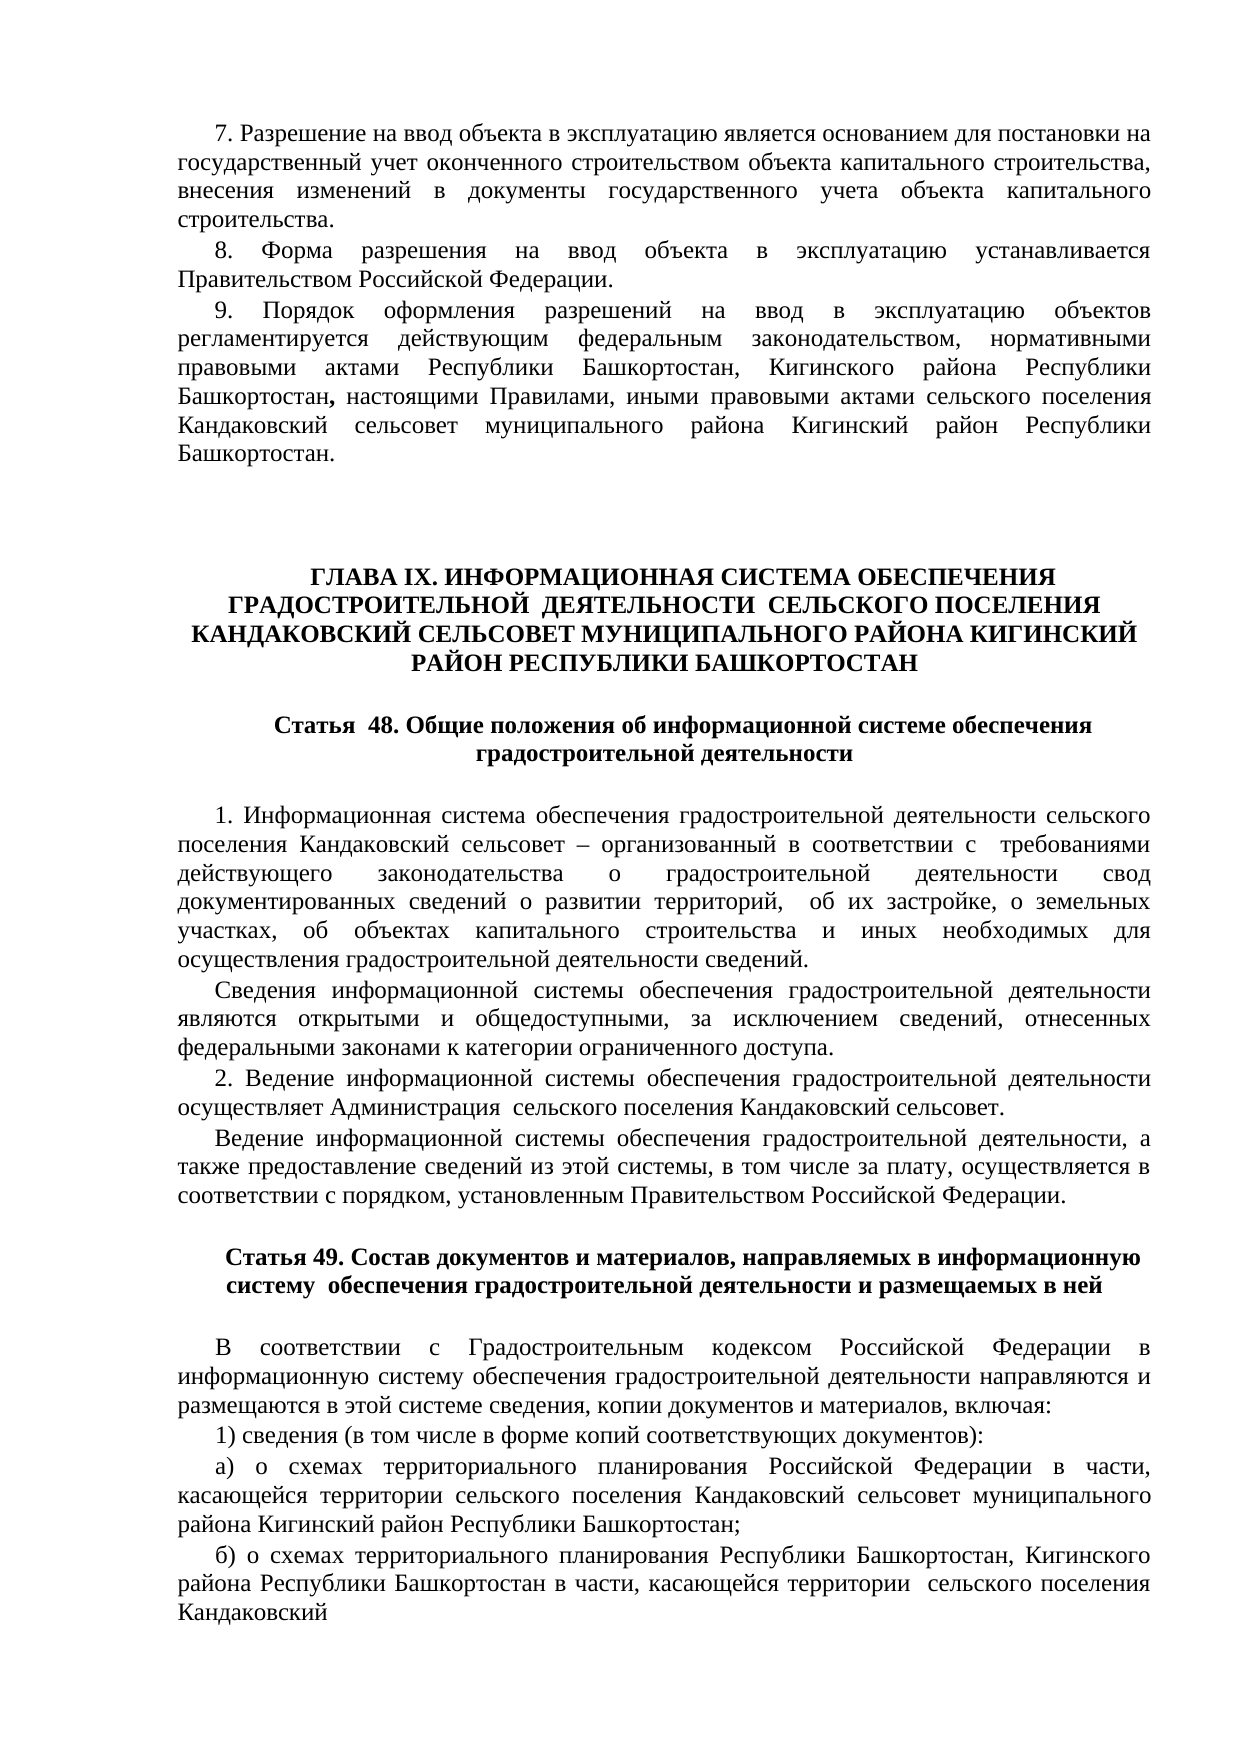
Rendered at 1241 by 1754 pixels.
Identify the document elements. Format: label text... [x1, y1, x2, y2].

text 9. Порядок оформления разрешений на ввод в эксплуатацию объектов регламентируется действующим федеральным законодательством, нормативными правовыми актами Республики Башкортостан, Кигинского района Республики Башкортостан, настоящими Правилами, иными правовыми актами сельского поселения Кандаковский сельсовет муниципального района Кигинский район Республики Башкортостан. [177, 295, 1152, 467]
text Ведение информационной системы обеспечения градостроительной деятельности, а также предоставление сведений из этой системы, в том числе за плату, осуществляется в соответствии с порядком, установленным Правительством Российской Федерации. [177, 1123, 1152, 1209]
text Сведения информационной системы обеспечения градостроительной деятельности являются открытыми и общедоступными, за исключением сведений, отнесенных федеральными законами к категории ограниченного доступа. [177, 975, 1152, 1061]
text 1. Информационная система обеспечения градостроительной деятельности сельского поселения Кандаковский сельсовет – организованный в соответствии с требованиями действующего законодательства о градостроительной деятельности свод документированных сведений о развитии территорий, об их застройке, о земельных участках, об объектах капитального строительства и иных необходимых для осуществления градостроительной деятельности сведений. [177, 800, 1152, 973]
text а) о схемах территориального планирования Российской Федерации в части, касающейся территории сельского поселения Кандаковский сельсовет муниципального района Кигинский район Республики Башкортостан; [177, 1451, 1152, 1538]
text 7. Разрешение на ввод объекта в эксплуатацию является основанием для постановки на государственный учет оконченного строительством объекта капитального строительства, внесения изменений в документы государственного учета объекта капитального строительства. [177, 118, 1152, 233]
text 2. Ведение информационной системы обеспечения градостроительной деятельности осуществляет Администрация сельского поселения Кандаковский сельсовет. [177, 1063, 1152, 1121]
text б) о схемах территориального планирования Республики Башкортостан, Кигинского района Республики Башкортостан в части, касающейся территории сельского поселения Кандаковский [177, 1540, 1152, 1626]
text Статья 49. Состав документов и материалов, направляемых в информационную систему обеспечения градостроительной деятельности и размещаемых в ней [177, 1242, 1152, 1299]
text В соответствии с Градостроительным кодексом Российской Федерации в информационную систему обеспечения градостроительной деятельности направляются и размещаются в этой системе сведения, копии документов и материалов, включая: [177, 1332, 1152, 1418]
text ГЛАВА IX. ИНФОРМАЦИОННАЯ СИСТЕМА ОБЕСПЕЧЕНИЯ ГРАДОСТРОИТЕЛЬНОЙ ДЕЯТЕЛЬНОСТИ СЕЛЬСКОГО ПОСЕЛЕНИЯ КАНДАКОВСКИЙ СЕЛЬСОВЕТ МУНИЦИПАЛЬНОГО РАЙОНА КИГИНСКИЙ РАЙОН РЕСПУБЛИКИ БАШКОРТОСТАН [177, 562, 1152, 677]
text 8. Форма разрешения на ввод объекта в эксплуатацию устанавливается Правительством Российской Федерации. [177, 235, 1152, 293]
text 1) сведения (в том числе в форме копий соответствующих документов): [177, 1421, 1152, 1449]
text Статья 48. Общие положения об информационной системе обеспечения градостроительной деятельности [177, 710, 1152, 767]
